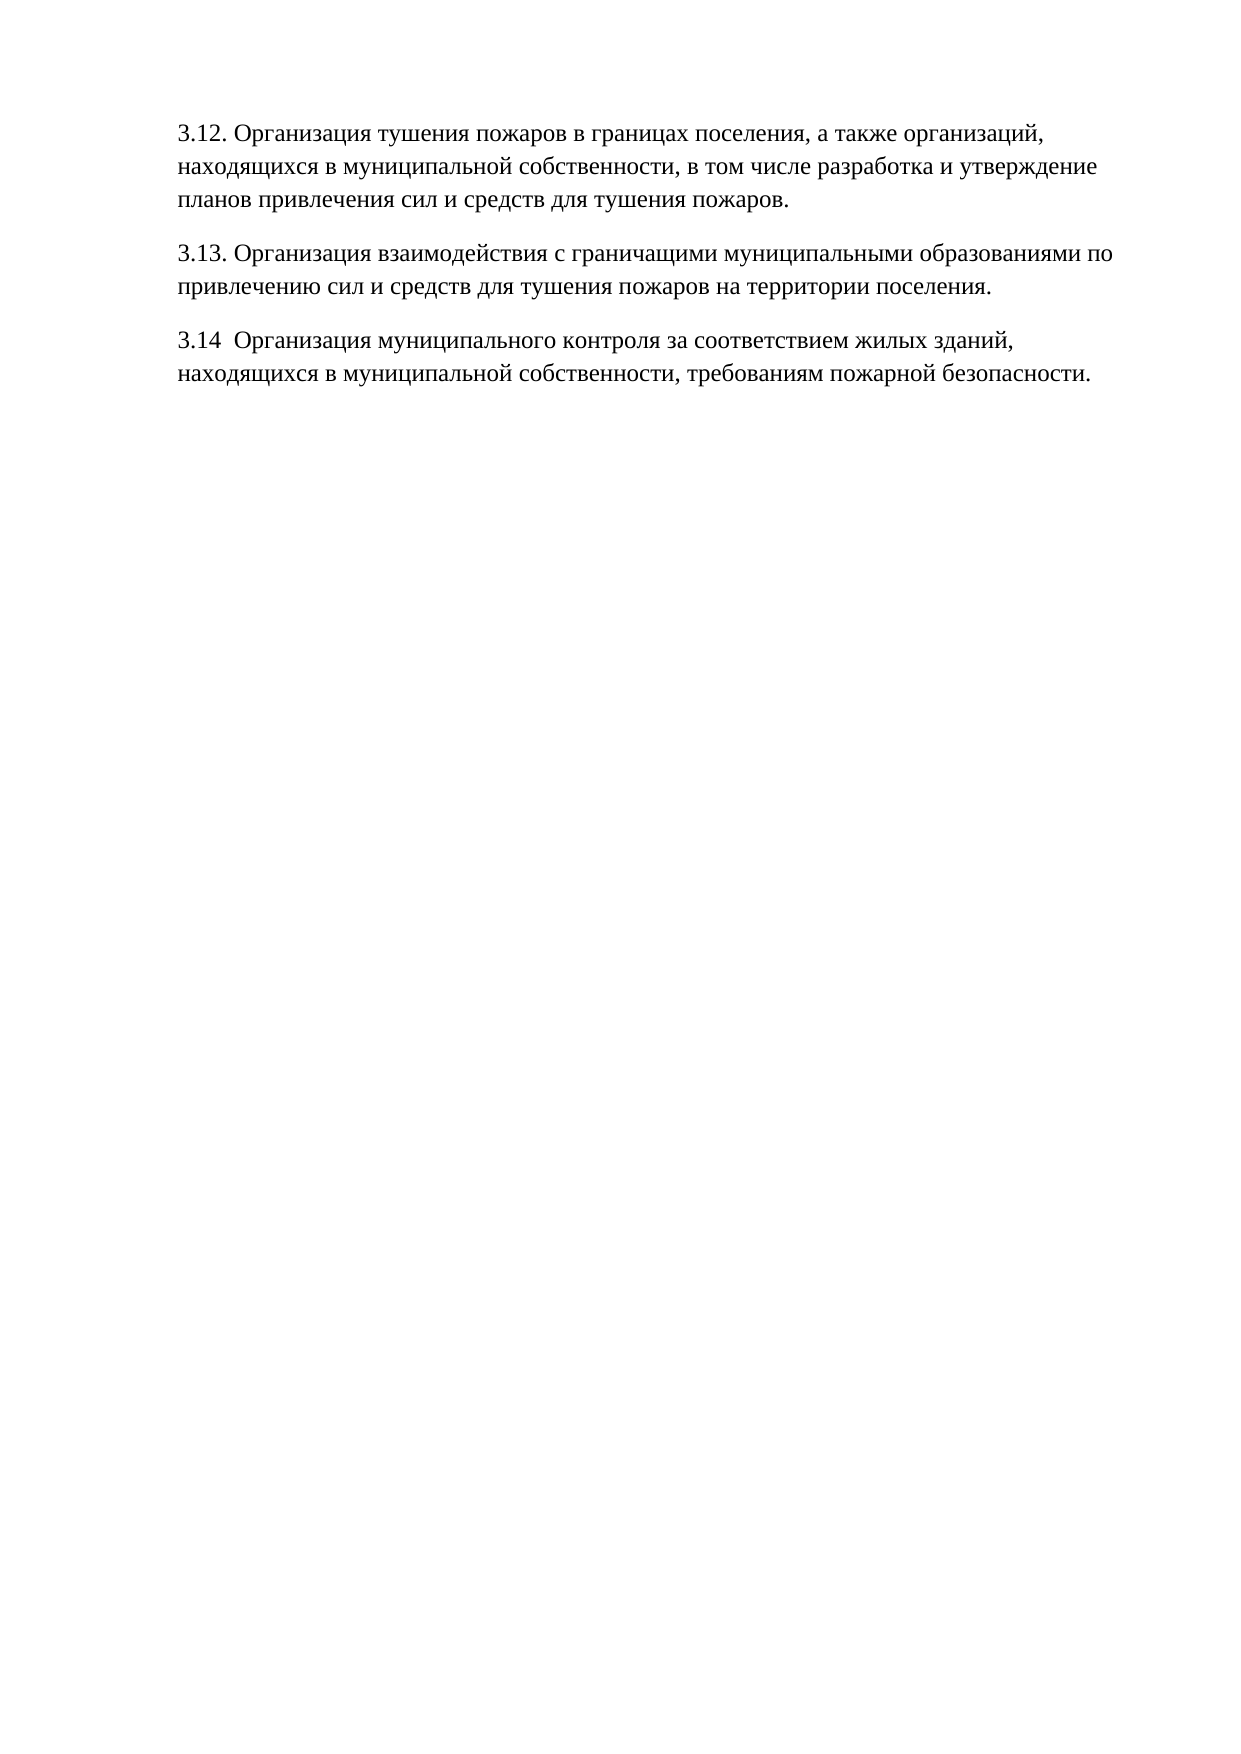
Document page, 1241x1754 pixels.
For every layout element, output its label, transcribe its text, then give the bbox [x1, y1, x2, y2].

text 3.12. Организация тушения пожаров в границах поселения, а также организаций, находящихся в муниципальной собственности, в том числе разработка и утверждение планов привлечения сил и средств для тушения пожаров. [177, 118, 1152, 213]
text 3.13. Организация взаимодействия с граничащими муниципальными образованиями по привлечению сил и средств для тушения пожаров на территории поселения. [177, 238, 1152, 300]
text 3.14 Организация муниципального контроля за соответствием жилых зданий, находящихся в муниципальной собственности, требованиям пожарной безопасности. [177, 325, 1152, 387]
